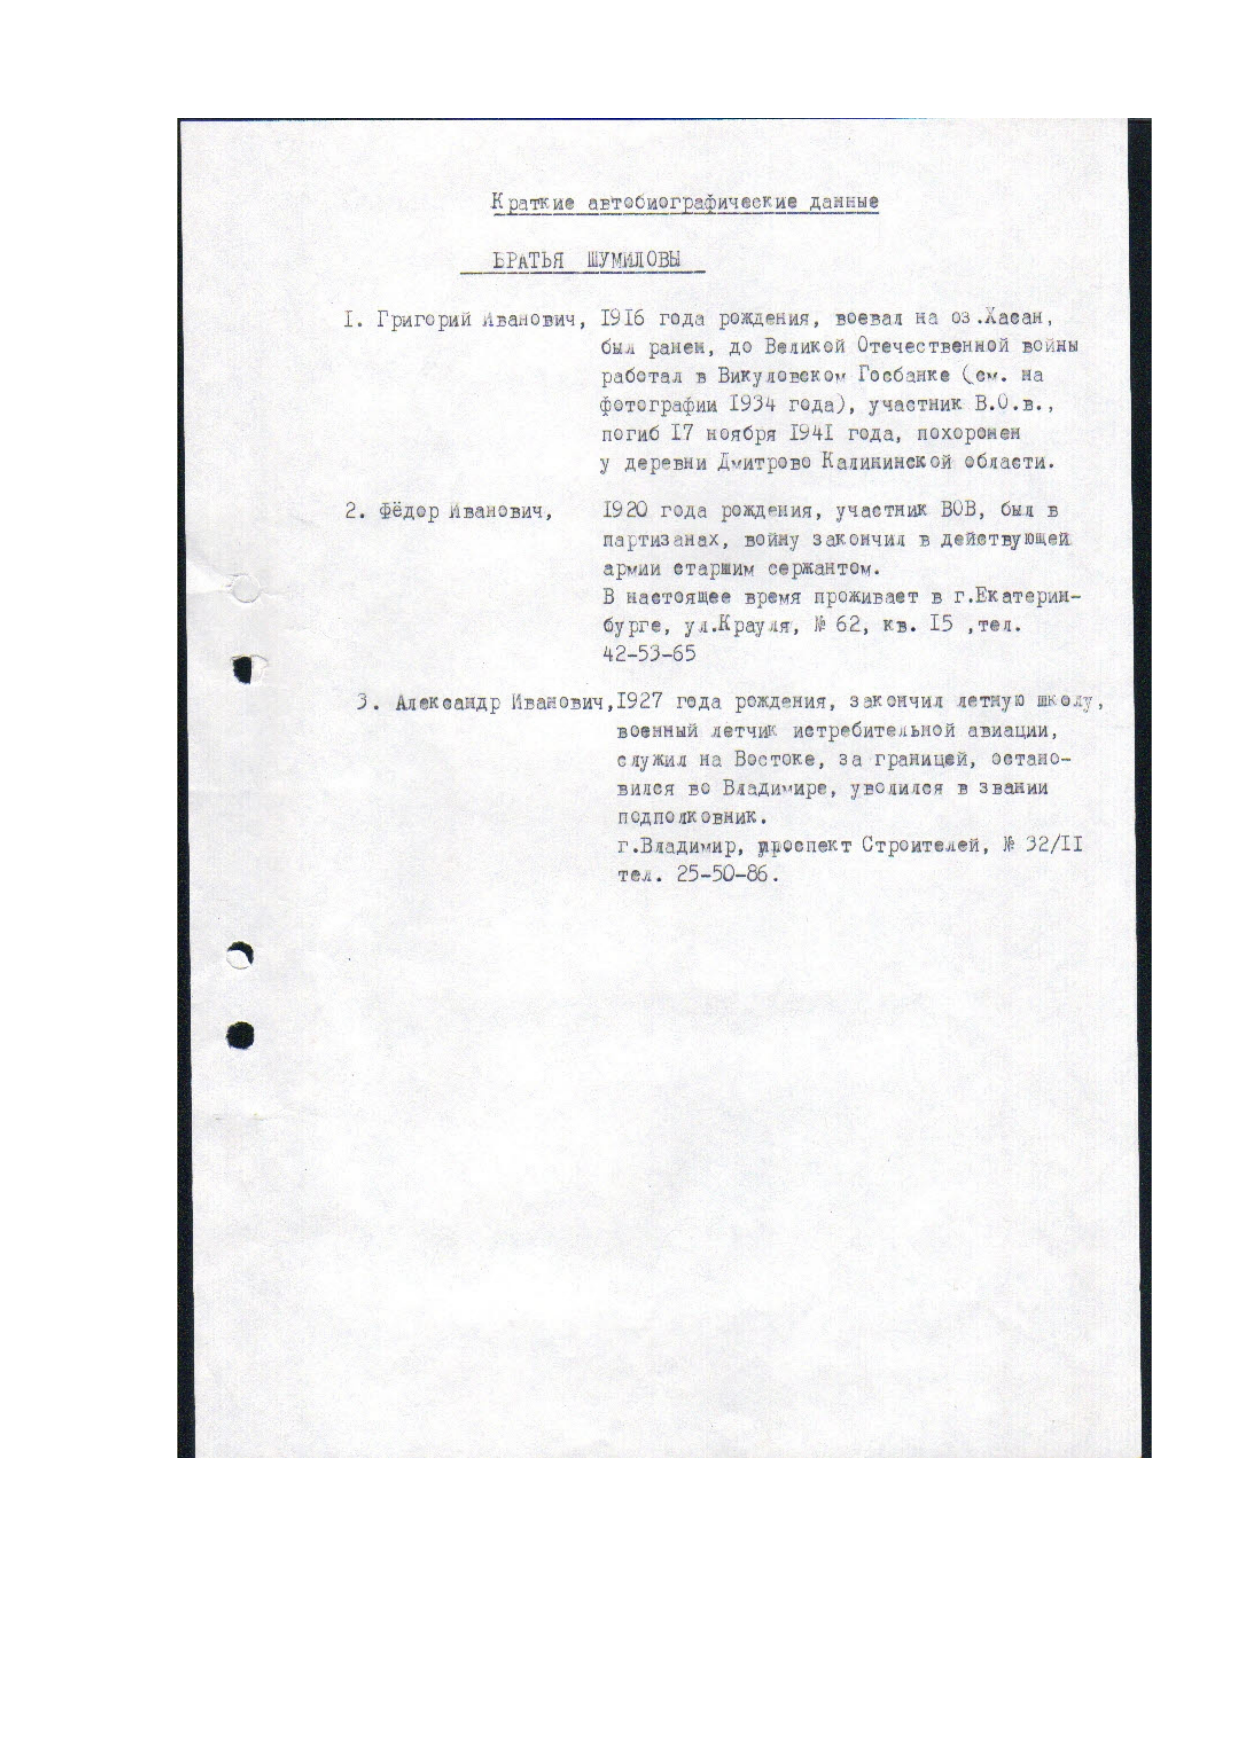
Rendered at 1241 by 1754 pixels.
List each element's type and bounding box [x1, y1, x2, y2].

picture [177, 118, 1152, 1458]
